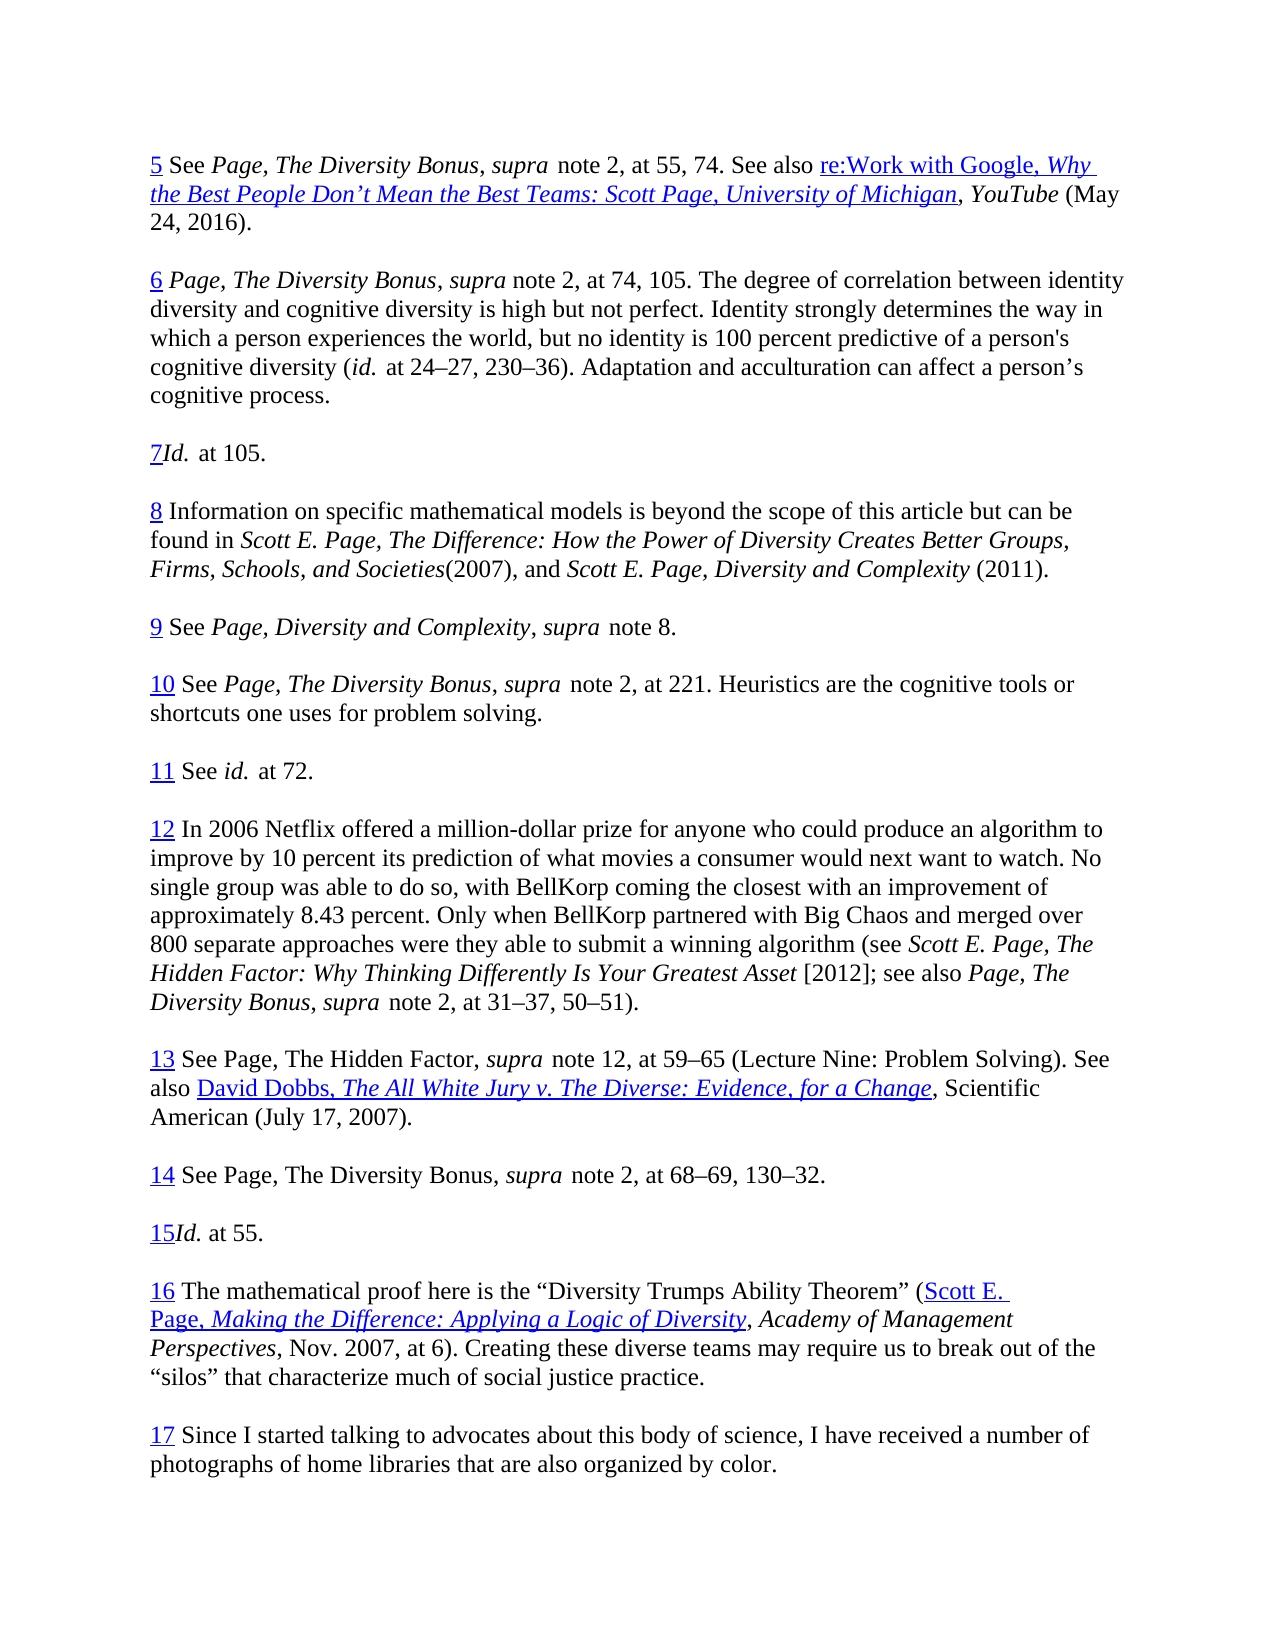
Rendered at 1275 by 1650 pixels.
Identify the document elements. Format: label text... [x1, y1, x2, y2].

text 6 Page, The Diversity Bonus, supra note 2, at 74, 105. The degree of correlation between identity diversity and cognitive diversity is high but not perfect. Identity strongly determines the way in which a person experiences the world, but no identity is 100 percent predictive of a person's cognitive diversity (id. at 24–27, 230–36). Adaptation and acculturation can affect a person’s cognitive process. [150, 265, 1125, 409]
text 5 See Page, The Diversity Bonus, supra note 2, at 55, 74. See also re:Work with Google, Why the Best People Don’t Mean the Best Teams: Scott Page, University of Michigan, YouTube (May 24, 2016). [150, 150, 1125, 236]
text 15Id. at 55. [150, 1218, 1125, 1247]
text 17 Since I started talking to advocates about this body of science, I have received a number of photographs of home libraries that are also organized by color. [150, 1420, 1125, 1477]
text 10 See Page, The Diversity Bonus, supra note 2, at 221. Heuristics are the cognitive tools or shortcuts one uses for problem solving. [150, 669, 1125, 727]
text 14 See Page, The Diversity Bonus, supra note 2, at 68–69, 130–32. [150, 1160, 1125, 1189]
text 12 In 2006 Netflix offered a million-dollar prize for anyone who could produce an algorithm to improve by 10 percent its prediction of what movies a consumer would next want to watch. No single group was able to do so, with BellKorp coming the closest with an improvement of approximately 8.43 percent. Only when BellKorp partnered with Big Chaos and merged over 800 separate approaches were they able to submit a winning algorithm (see Scott E. Page, The Hidden Factor: Why Thinking Differently Is Your Greatest Asset [2012]; see also Page, The Diversity Bonus, supra note 2, at 31–37, 50–51). [150, 814, 1125, 1015]
text 11 See id. at 72. [150, 756, 1125, 785]
text 8 Information on specific mathematical models is beyond the scope of this article but can be found in Scott E. Page, The Difference: How the Power of Diversity Creates Better Groups, Firms, Schools, and Societies(2007), and Scott E. Page, Diversity and Complexity (2011). [150, 496, 1125, 582]
text 9 See Page, Diversity and Complexity, supra note 8. [150, 612, 1125, 640]
text 13 See Page, The Hidden Factor, supra note 12, at 59–65 (Lecture Nine: Problem Solving). See also David Dobbs, The All White Jury v. The Diverse: Evidence, for a Change, Scientific American (July 17, 2007). [150, 1044, 1125, 1131]
text 7Id. at 105. [150, 438, 1125, 467]
text 16 The mathematical proof here is the “Diversity Trumps Ability Theorem” (Scott E. Page, Making the Difference: Applying a Logic of Diversity, Academy of Management Perspectives, Nov. 2007, at 6). Creating these diverse teams may require us to break out of the “silos” that characterize much of social justice practice. [150, 1276, 1125, 1391]
